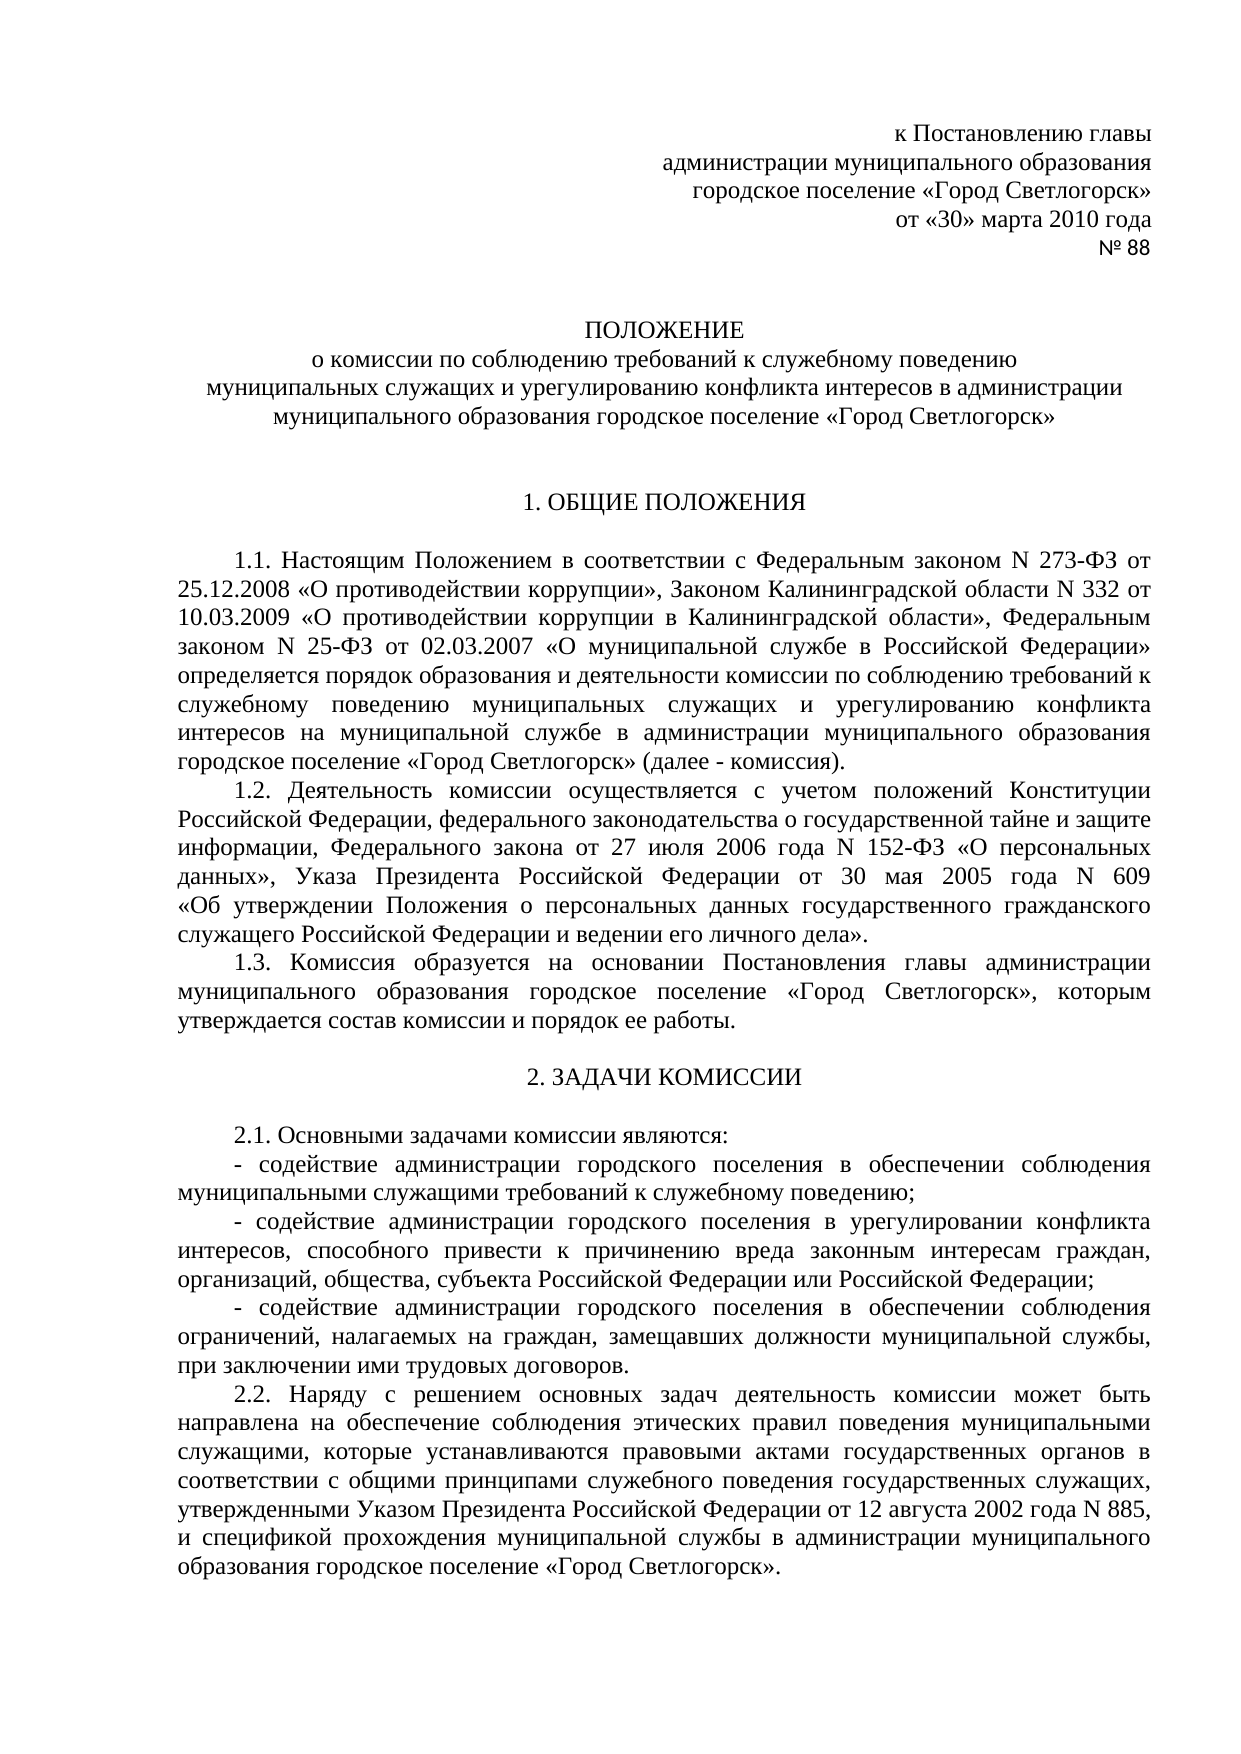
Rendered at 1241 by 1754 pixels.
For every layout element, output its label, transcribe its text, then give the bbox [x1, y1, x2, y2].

text 2.2. Наряду с решением основных задач деятельность комиссии может быть направлена на обеспечение соблюдения этических правил поведения муниципальными служащими, которые устанавливаются правовыми актами государственных органов в соответствии с общими принципами служебного поведения государственных служащих, утвержденными Указом Президента Российской Федерации от 12 августа 2002 года N 885, и спецификой прохождения муниципальной службы в администрации муниципального образования городское поселение «Город Светлогорск». [177, 1379, 1152, 1580]
text 1.1. Настоящим Положением в соответствии с Федеральным законом N 273-ФЗ от 25.12.2008 «О противодействии коррупции», Законом Калининградской области N 332 от 10.03.2009 «О противодействии коррупции в Калининградской области», Федеральным законом N 25-ФЗ от 02.03.2007 «О муниципальной службе в Российской Федерации» определяется порядок образования и деятельности комиссии по соблюдению требований к служебному поведению муниципальных служащих и урегулированию конфликта интересов на муниципальной службе в администрации муниципального образования городское поселение «Город Светлогорск» (далее - комиссия). [177, 545, 1152, 775]
title от «30» марта 2010 года [177, 204, 1152, 233]
text 1.2. Деятельность комиссии осуществляется с учетом положений Конституции Российской Федерации, федерального законодательства о государственной тайне и защите информации, Федерального закона от 27 июля 2006 года N 152-ФЗ «О персональных данных», Указа Президента Российской Федерации от 30 мая 2005 года N 609 «Об утверждении Положения о персональных данных государственного гражданского служащего Российской Федерации и ведении его личного дела». [177, 775, 1152, 947]
text 2. ЗАДАЧИ КОМИССИИ [177, 1062, 1152, 1091]
text № 88 [177, 233, 1152, 261]
text о комиссии по соблюдению требований к служебному поведению [177, 344, 1152, 372]
text 1.3. Комиссия образуется на основании Постановления главы администрации муниципального образования городское поселение «Город Светлогорск», которым утверждается состав комиссии и порядок ее работы. [177, 947, 1152, 1034]
text 1. ОБЩИЕ ПОЛОЖЕНИЯ [177, 487, 1152, 516]
text муниципальных служащих и урегулированию конфликта интересов в администрации муниципального образования городское поселение «Город Светлогорск» [177, 372, 1152, 430]
title администрации муниципального образования [177, 147, 1152, 176]
text - содействие администрации городского поселения в обеспечении соблюдения муниципальными служащими требований к служебному поведению; [177, 1149, 1152, 1206]
text 2.1. Основными задачами комиссии являются: [177, 1120, 1152, 1149]
title городское поселение «Город Светлогорск» [177, 176, 1152, 204]
text - содействие администрации городского поселения в обеспечении соблюдения ограничений, налагаемых на граждан, замещавших должности муниципальной службы, при заключении ими трудовых договоров. [177, 1292, 1152, 1379]
title к Постановлению главы [177, 118, 1152, 147]
text ПОЛОЖЕНИЕ [177, 315, 1152, 344]
text - содействие администрации городского поселения в урегулировании конфликта интересов, способного привести к причинению вреда законным интересам граждан, организаций, общества, субъекта Российской Федерации или Российской Федерации; [177, 1206, 1152, 1292]
